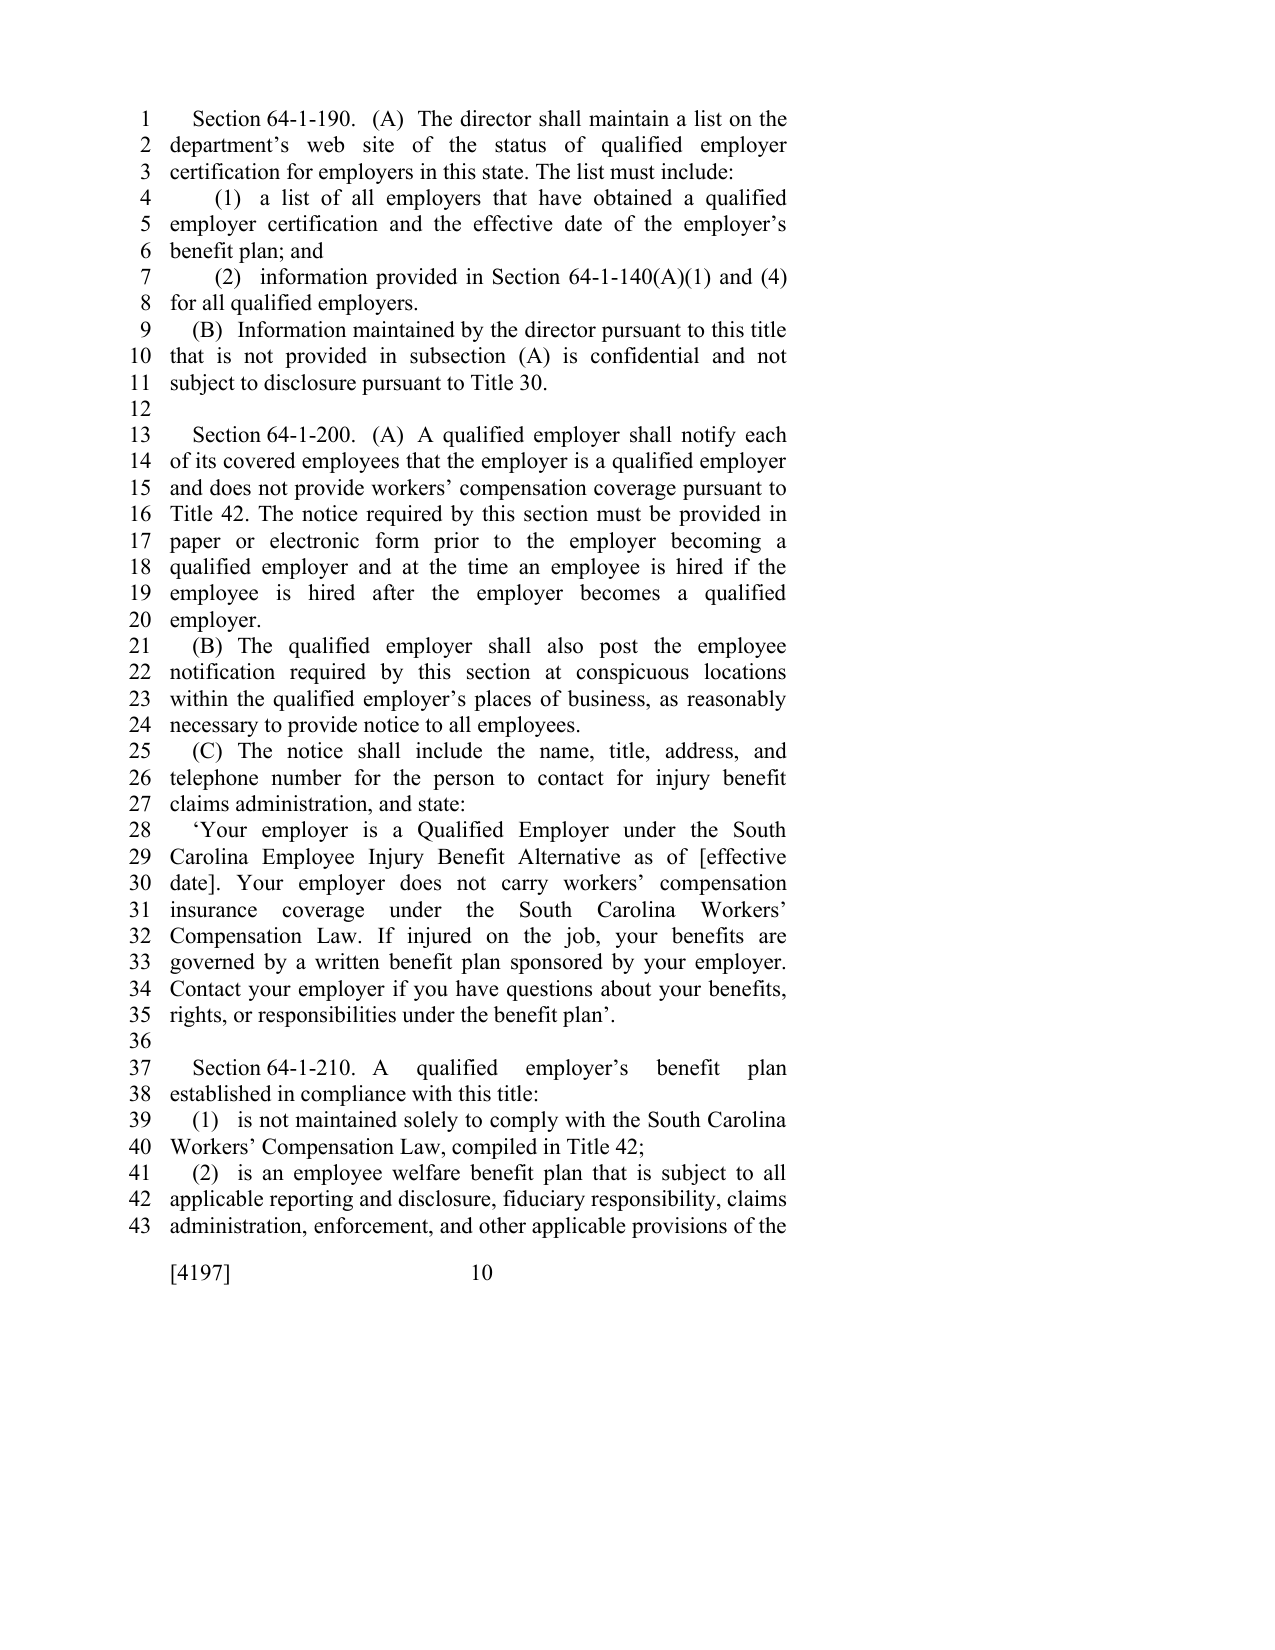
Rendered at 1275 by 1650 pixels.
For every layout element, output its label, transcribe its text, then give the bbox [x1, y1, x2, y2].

text Section 64-1-190. (A) The director shall maintain a list on the department’s web site of the status of qualified employer certification for employers in this state. The list must include: [169, 105, 787, 184]
text Section 64-1-210. A qualified employer’s benefit plan established in compliance with this title: [169, 1054, 787, 1106]
text (2) information provided in Section 64-1-140(A)(1) and (4) for all qualified employers. [169, 263, 787, 316]
text (C) The notice shall include the name, title, address, and telephone number for the person to contact for injury benefit claims administration, and state: [169, 737, 787, 817]
text (B) The qualified employer shall also post the employee notification required by this section at conspicuous locations within the qualified employer’s places of business, as reasonably necessary to provide notice to all employees. [169, 632, 787, 737]
text Section 64-1-200. (A) A qualified employer shall notify each of its covered employees that the employer is a qualified employer and does not provide workers’ compensation coverage pursuant to Title 42. The notice required by this section must be provided in paper or electronic form prior to the employer becoming a qualified employer and at the time an employee is hired if the employee is hired after the employer becomes a qualified employer. [169, 421, 787, 632]
text (1) a list of all employers that have obtained a qualified employer certification and the effective date of the employer’s benefit plan; and [169, 184, 787, 263]
text (B) Information maintained by the director pursuant to this title that is not provided in subsection (A) is confidential and not subject to disclosure pursuant to Title 30. [169, 316, 787, 395]
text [169, 1159, 787, 1238]
text (1) is not maintained solely to comply with the South Carolina Workers’ Compensation Law, compiled in Title 42; [169, 1106, 787, 1159]
text ‘Your employer is a Qualified Employer under the South Carolina Employee Injury Benefit Alternative as of [effective date]. Your employer does not carry workers’ compensation insurance coverage under the South Carolina Workers’ Compensation Law. If injured on the job, your benefits are governed by a written benefit plan sponsored by your employer. Contact your employer if you have questions about your benefits, rights, or responsibilities under the benefit plan’. [169, 817, 787, 1027]
